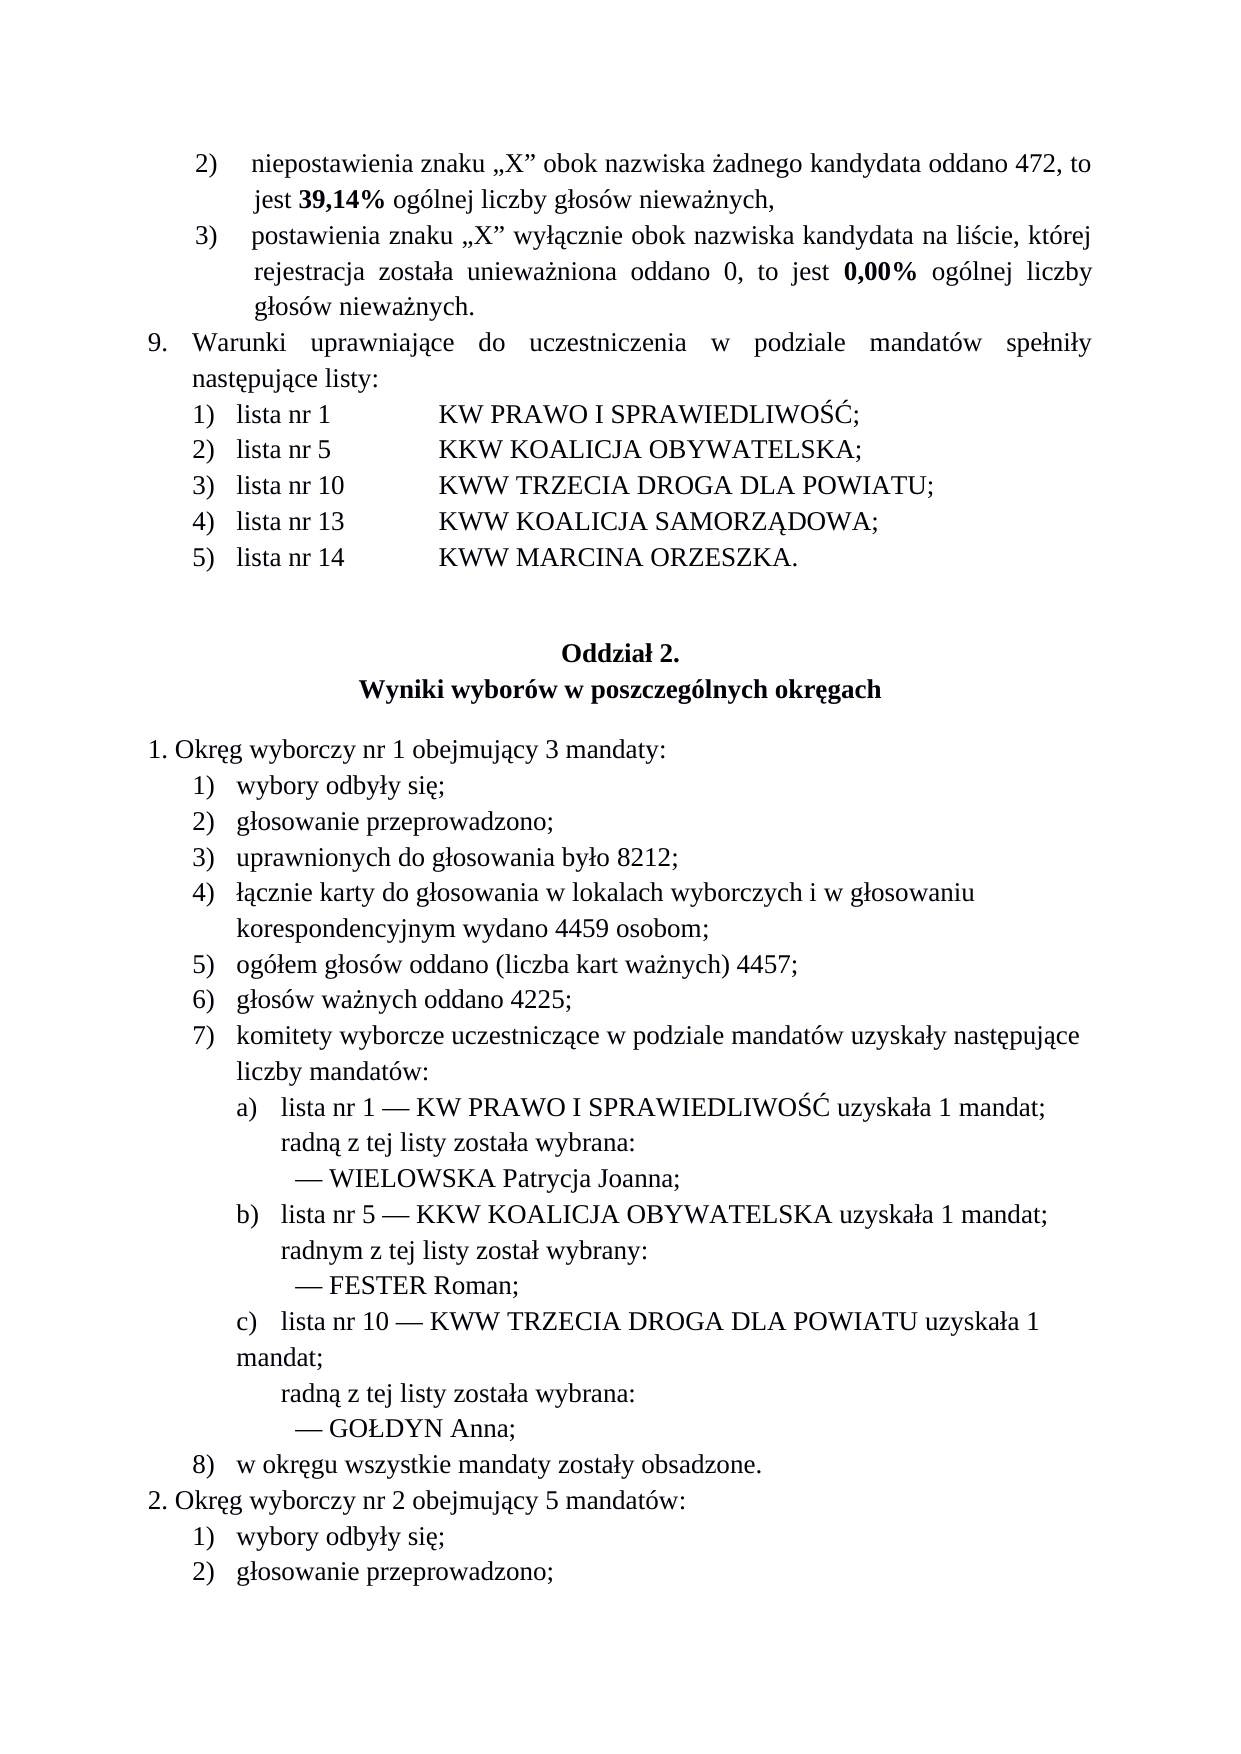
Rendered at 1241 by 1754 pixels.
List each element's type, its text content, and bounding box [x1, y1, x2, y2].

text 5) ogółem głosów oddano (liczba kart ważnych) 4457; [192, 948, 1093, 979]
text Oddział 2. Wyniki wyborów w poszczególnych okręgach [148, 637, 1093, 704]
text ― GOŁDYN Anna; [236, 1412, 1093, 1443]
text radną z tej listy została wybrana: [236, 1127, 1093, 1158]
text ― FESTER Roman; [236, 1269, 1093, 1301]
text radnym z tej listy został wybrany: [236, 1234, 1093, 1265]
text 1. Okręg wyborczy nr 1 obejmujący 3 mandaty: [148, 733, 1093, 765]
text radną z tej listy została wybrana: [236, 1377, 1093, 1408]
text 1) wybory odbyły się; [192, 1519, 1093, 1551]
text 2. Okręg wyborczy nr 2 obejmujący 5 mandatów: [148, 1484, 1093, 1515]
text 3) uprawnionych do głosowania było 8212; [192, 841, 1093, 872]
text 8) w okręgu wszystkie mandaty zostały obsadzone. [192, 1448, 1093, 1479]
text a) lista nr 1 ― KW PRAWO I SPRAWIEDLIWOŚĆ uzyskała 1 mandat; [236, 1091, 1093, 1122]
text 5) lista nr 14 KWW MARCINA ORZESZKA. [192, 541, 1093, 572]
text 7) komitety wyborcze uczestniczące w podziale mandatów uzyskały następujące liczby mandatów: [192, 1019, 1093, 1086]
text 1) wybory odbyły się; [192, 769, 1093, 800]
text 9. Warunki uprawniające do uczestniczenia w podziale mandatów spełniły następujące listy: [148, 326, 1093, 393]
text ― WIELOWSKA Patrycja Joanna; [236, 1162, 1093, 1193]
text b) lista nr 5 ― KKW KOALICJA OBYWATELSKA uzyskała 1 mandat; [236, 1198, 1093, 1229]
text 2) lista nr 5 KKW KOALICJA OBYWATELSKA; [192, 433, 1093, 464]
text 6) głosów ważnych oddano 4225; [192, 984, 1093, 1015]
text c) lista nr 10 ― KWW TRZECIA DROGA DLA POWIATU uzyskała 1 mandat; [236, 1305, 1093, 1372]
text 4) łącznie karty do głosowania w lokalach wyborczych i w głosowaniu korespondencyjnym wydano 4459 osobom; [192, 876, 1093, 943]
text 3) postawienia znaku „X” wyłącznie obok nazwiska kandydata na liście, której rejestracja została unieważniona oddano 0, to jest 0,00% ogólnej liczby głosów nieważnych. [195, 219, 1093, 322]
text 2) głosowanie przeprowadzono; [192, 1555, 1093, 1586]
text 3) lista nr 10 KWW TRZECIA DROGA DLA POWIATU; [192, 469, 1093, 500]
text 2) niepostawienia znaku „X” obok nazwiska żadnego kandydata oddano 472, to jest 39,14% ogólnej liczby głosów nieważnych, [195, 148, 1093, 214]
text 4) lista nr 13 KWW KOALICJA SAMORZĄDOWA; [192, 505, 1093, 536]
text 2) głosowanie przeprowadzono; [192, 805, 1093, 836]
text 1) lista nr 1 KW PRAWO I SPRAWIEDLIWOŚĆ; [192, 398, 1093, 429]
